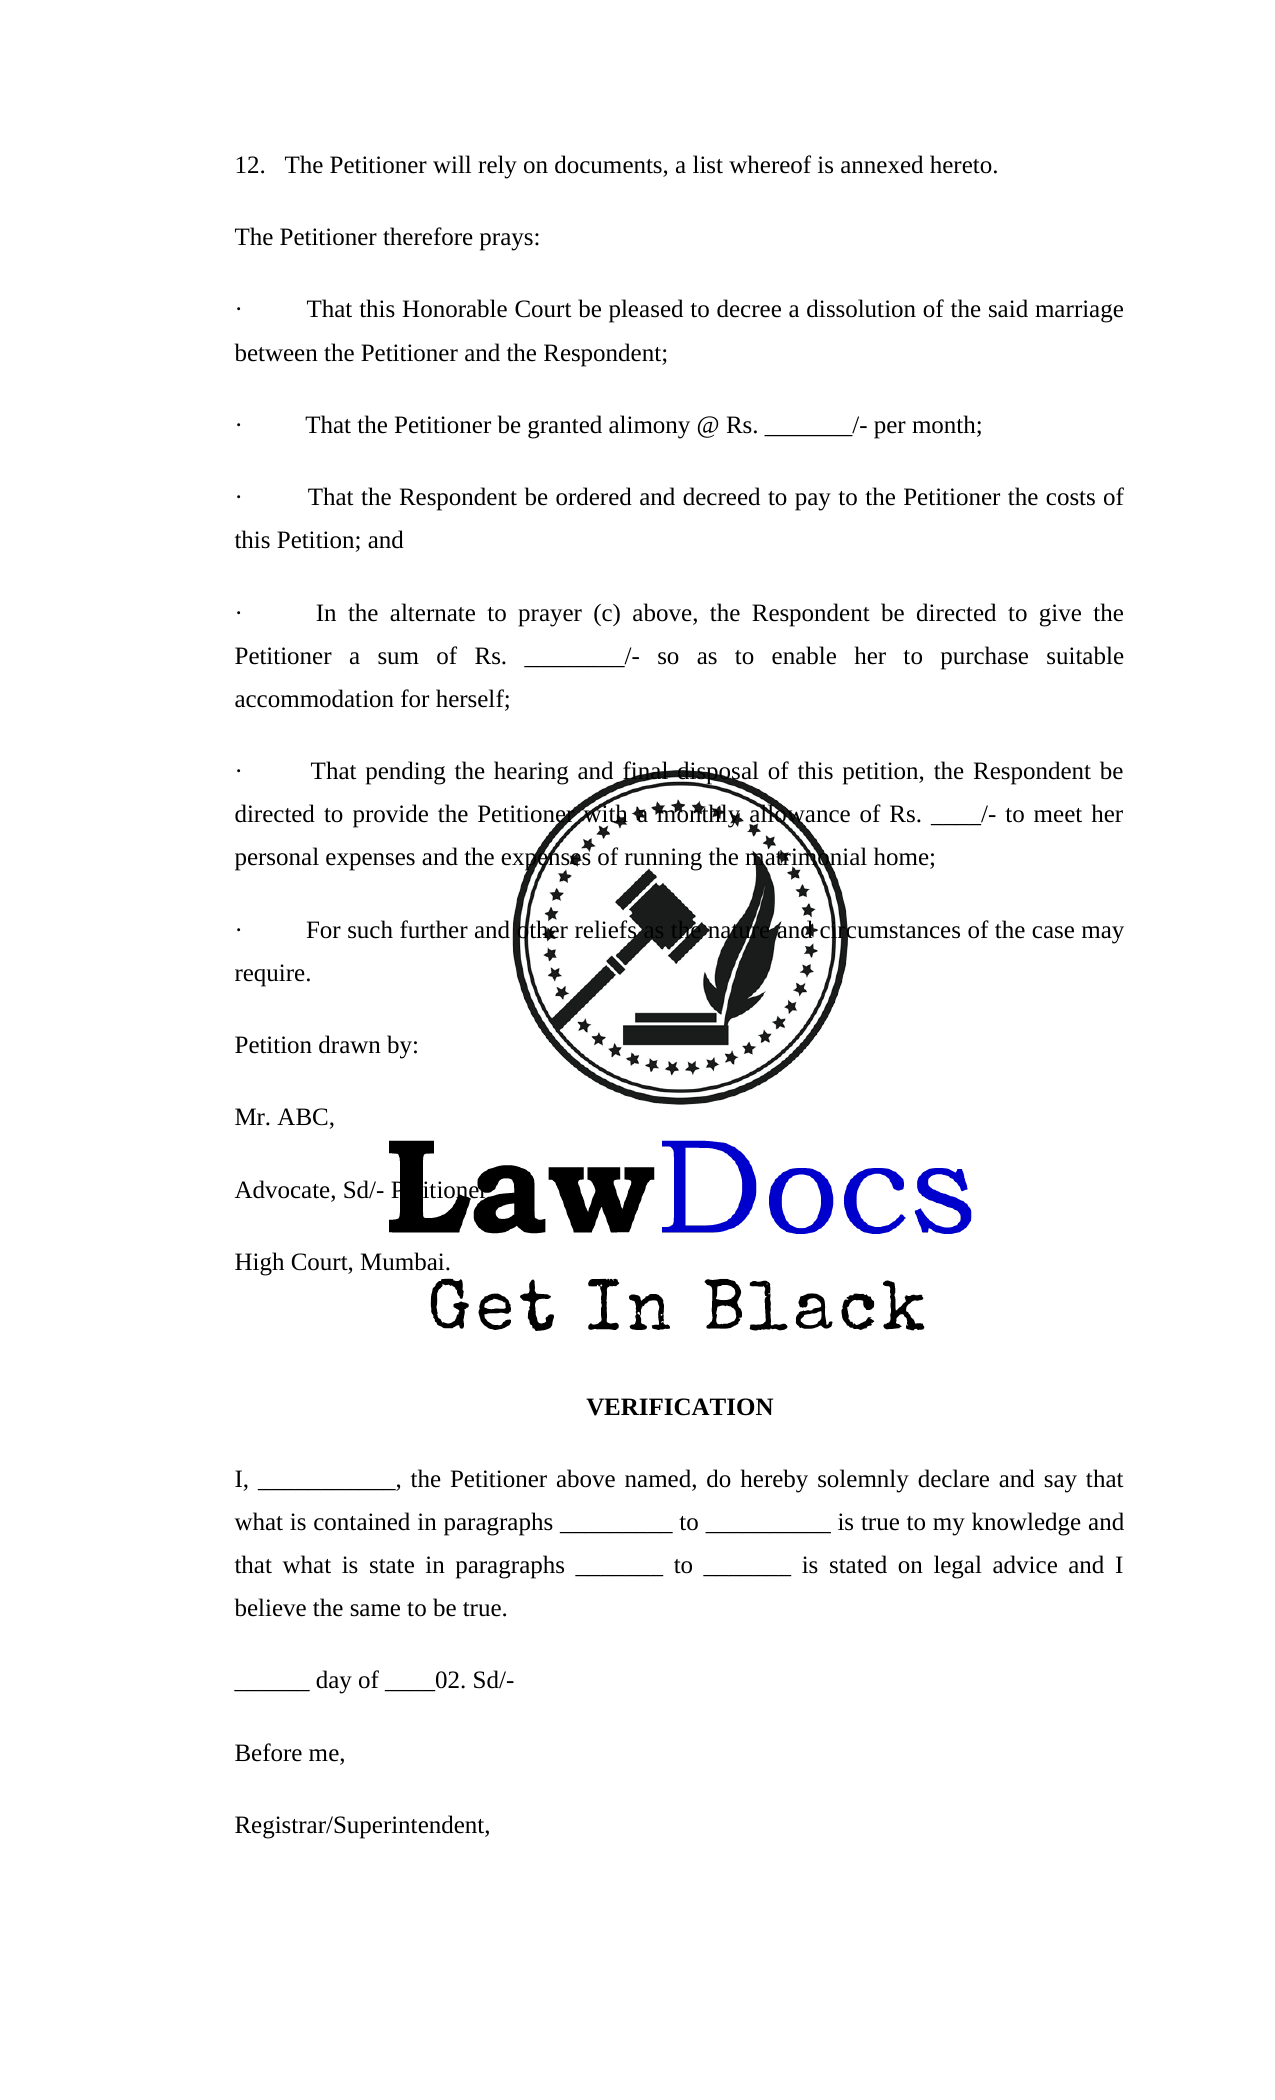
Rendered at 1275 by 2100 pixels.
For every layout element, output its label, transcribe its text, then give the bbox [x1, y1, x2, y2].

text Mr. ABC, [234, 1102, 1125, 1131]
text VERIFICATION [234, 1392, 1125, 1420]
text · In the alternate to prayer (c) above, the Respondent be directed to give the Petitioner a sum of Rs. ________/- so as to enable her to purchase suitable accommodation for herself; [234, 598, 1125, 713]
text High Court, Mumbai. [234, 1247, 1125, 1276]
text I, ___________, the Petitioner above named, do hereby solemnly declare and say that what is contained in paragraphs _________ to __________ is true to my knowledge and that what is state in paragraphs _______ to _______ is stated on legal advice and I believe the same to be true. [234, 1464, 1125, 1622]
text ______ day of ____02. Sd/- [234, 1666, 1125, 1694]
text · That the Petitioner be granted alimony @ Rs. _______/- per month; [234, 410, 1125, 439]
text · For such further and other reliefs as the nature and circumstances of the case may require. [234, 915, 1125, 987]
text The Petitioner therefore prays: [234, 222, 1125, 251]
text · That this Honorable Court be pleased to decree a dissolution of the said marriage between the Petitioner and the Respondent; [234, 294, 1125, 366]
text Before me, [234, 1738, 1125, 1767]
picture [0, 628, 1275, 1472]
text Petition drawn by: [234, 1030, 1125, 1059]
text · That pending the hearing and final disposal of this petition, the Respondent be directed to provide the Petitioner with a monthly allowance of Rs. ____/- to meet her personal expenses and the expenses of running the matrimonial home; [234, 756, 1125, 871]
text Registrar/Superintendent, [234, 1810, 1125, 1839]
text Advocate, Sd/- Petitioner [234, 1175, 1125, 1203]
text 12. The Petitioner will rely on documents, a list whereof is annexed hereto. [234, 150, 1125, 179]
text · That the Respondent be ordered and decreed to pay to the Petitioner the costs of this Petition; and [234, 482, 1125, 554]
